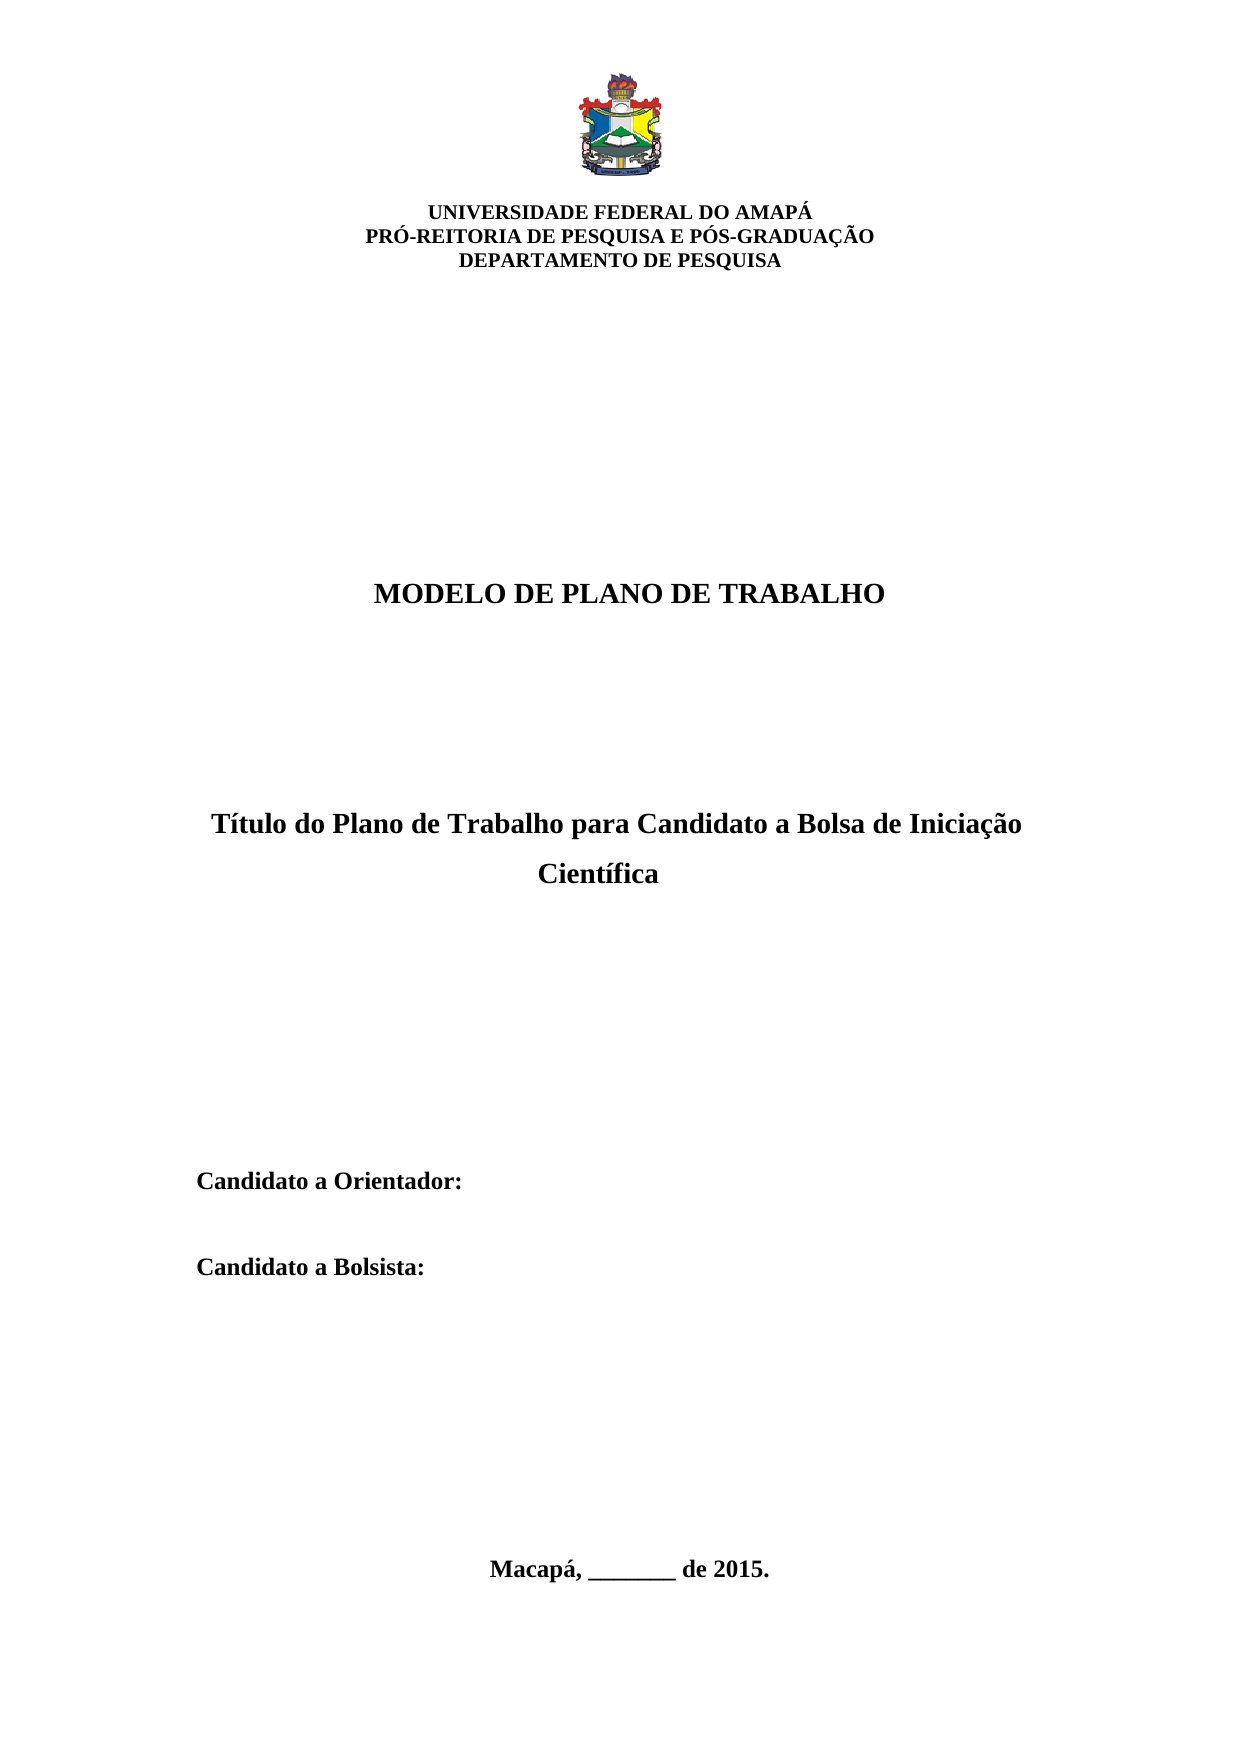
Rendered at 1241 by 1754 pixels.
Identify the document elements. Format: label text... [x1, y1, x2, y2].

text Candidato a Bolsista: [158, 1252, 1063, 1281]
text Candidato a Orientador: [158, 1166, 1063, 1194]
text MODELO DE PLANO DE TRABALHO [158, 576, 1063, 610]
text Macapá, _______ de 2015. [158, 1554, 1063, 1583]
subtitle Título do Plano de Trabalho para Candidato a Bolsa de Iniciação Científica [133, 806, 1063, 890]
